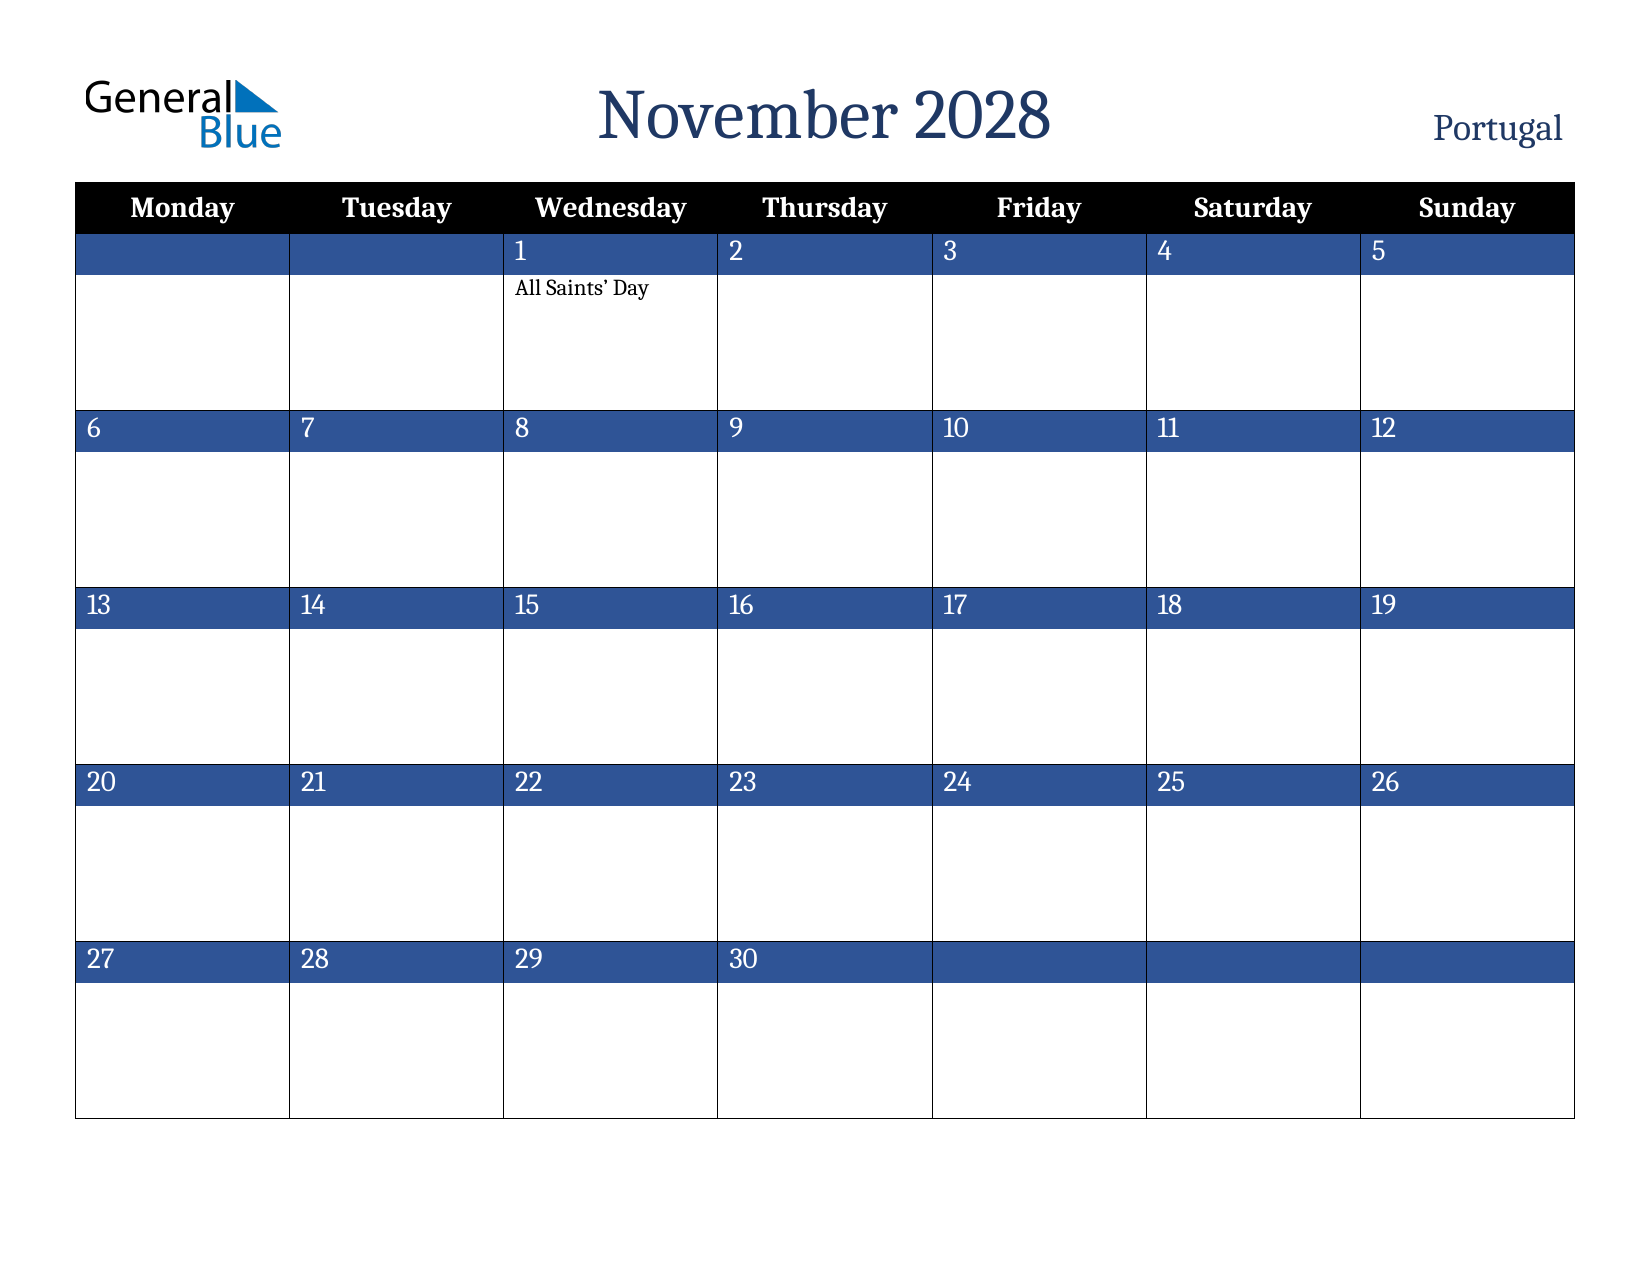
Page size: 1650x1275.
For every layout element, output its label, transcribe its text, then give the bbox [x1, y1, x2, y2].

table_cell 25 [1147, 765, 1360, 806]
table_cell Wednesday [504, 183, 717, 233]
table_cell 12 [1361, 411, 1574, 452]
table_cell [1361, 983, 1574, 1118]
table_cell 15 [504, 588, 717, 629]
table_cell [1147, 942, 1360, 983]
table_cell 10 [933, 411, 1146, 452]
table_cell [1361, 942, 1574, 983]
table_cell 26 [1361, 765, 1574, 806]
table_cell [933, 452, 1146, 587]
table_cell 30 [718, 942, 932, 983]
table_cell [76, 629, 289, 764]
table_cell 24 [933, 765, 1146, 806]
table_cell 29 [504, 942, 717, 983]
table_cell [76, 452, 289, 587]
table_cell [290, 452, 503, 587]
table_cell [1147, 629, 1360, 764]
table_cell [504, 629, 717, 764]
table_cell [290, 983, 503, 1118]
table_cell 11 [1147, 411, 1360, 452]
table_cell [1361, 452, 1574, 587]
table_cell 9 [718, 411, 932, 452]
table_cell 1 [504, 234, 717, 275]
table_cell [1147, 275, 1360, 410]
table_cell [1147, 452, 1360, 587]
table_cell Saturday [1147, 183, 1360, 233]
table_cell [290, 629, 503, 764]
table_cell 7 [290, 411, 503, 452]
table_header [76, 75, 503, 182]
table_cell Sunday [1361, 183, 1574, 233]
table_cell 21 [290, 765, 503, 806]
table_cell [1147, 983, 1360, 1118]
table_cell [718, 452, 932, 587]
picture [86, 80, 281, 148]
table_cell [718, 629, 932, 764]
table_cell Monday [76, 183, 289, 233]
table_cell [504, 983, 717, 1118]
table_cell [290, 234, 503, 275]
table_cell 4 [1147, 234, 1360, 275]
table_cell [1361, 806, 1574, 941]
table_cell 28 [290, 942, 503, 983]
table_cell [76, 983, 289, 1118]
table_cell 16 [718, 588, 932, 629]
table_cell [933, 983, 1146, 1118]
table_cell 5 [1361, 234, 1574, 275]
table_cell Friday [933, 183, 1146, 233]
table_cell [1361, 629, 1574, 764]
table_cell 23 [718, 765, 932, 806]
table_cell [718, 983, 932, 1118]
table_cell 19 [1361, 588, 1574, 629]
table_cell [718, 806, 932, 941]
table_cell 6 [76, 411, 289, 452]
table_cell 8 [504, 411, 717, 452]
table_cell 22 [504, 765, 717, 806]
table_cell 14 [290, 588, 503, 629]
table_cell 2 [718, 234, 932, 275]
table_cell [933, 942, 1146, 983]
table_cell [504, 452, 717, 587]
table_cell 13 [76, 588, 289, 629]
table_cell Thursday [718, 183, 932, 233]
table_cell All Saints’ Day [504, 275, 717, 410]
table_cell 18 [1147, 588, 1360, 629]
table_cell 3 [933, 234, 1146, 275]
table_cell 20 [76, 765, 289, 806]
table_cell [290, 275, 503, 410]
table_cell [933, 275, 1146, 410]
table_cell [933, 806, 1146, 941]
table_cell [933, 629, 1146, 764]
table_cell Tuesday [290, 183, 503, 233]
table_cell [1147, 806, 1360, 941]
table_header November 2028 [504, 75, 1146, 182]
table_cell [718, 275, 932, 410]
table_cell [76, 275, 289, 410]
table_cell 27 [76, 942, 289, 983]
table_cell 17 [933, 588, 1146, 629]
table_cell [504, 806, 717, 941]
table_cell [1361, 275, 1574, 410]
table_cell [76, 234, 289, 275]
table_cell [290, 806, 503, 941]
table_cell [76, 806, 289, 941]
table_header Portugal [1146, 75, 1574, 182]
